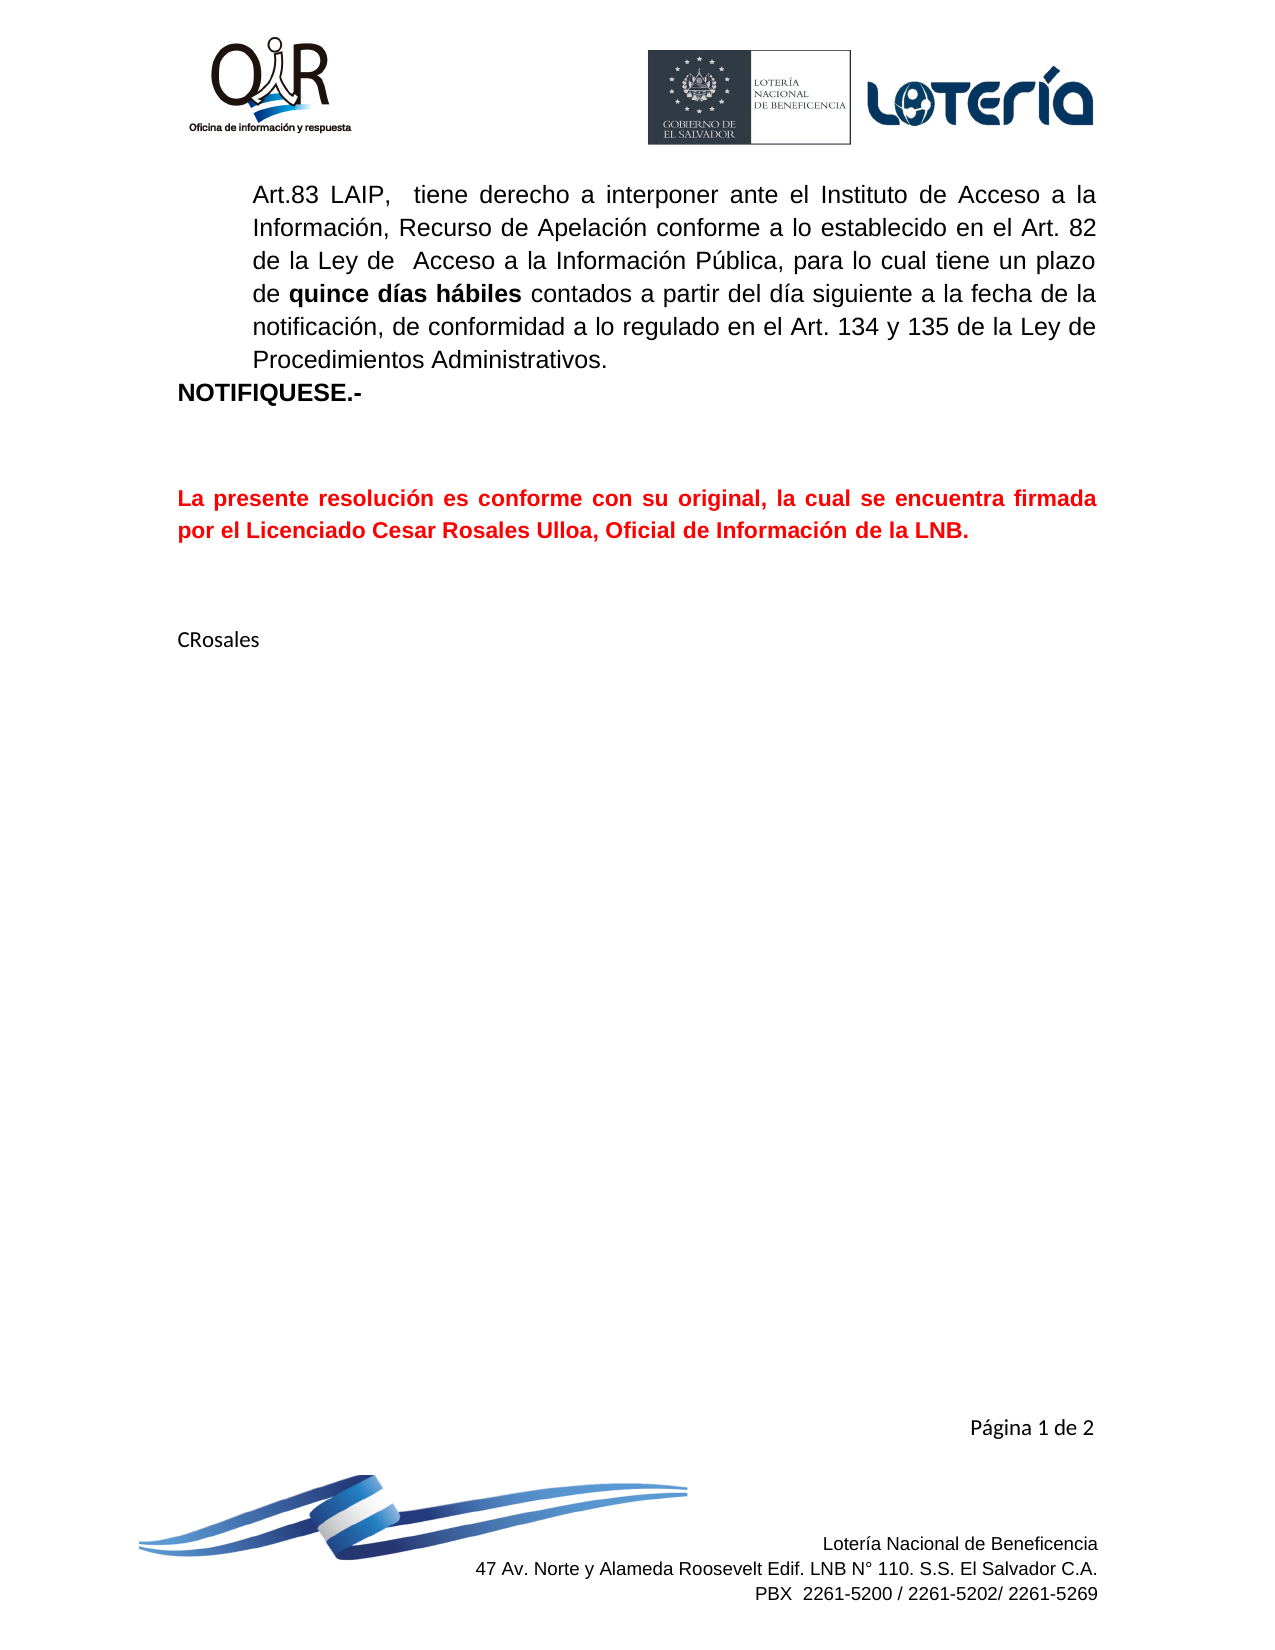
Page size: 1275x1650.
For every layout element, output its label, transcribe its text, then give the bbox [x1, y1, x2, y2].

picture [864, 63, 1098, 130]
picture [139, 1475, 688, 1561]
text NOTIFIQUESE.- [177, 378, 1098, 406]
picture [647, 50, 852, 145]
text CRosales [177, 625, 1098, 653]
list La presente resolución es conforme con su original, la cual se encuentra firmada por el Licenciado Cesar Rosales Ulloa, Oficial de Información de la LNB. [177, 485, 1098, 544]
picture [185, 37, 357, 134]
